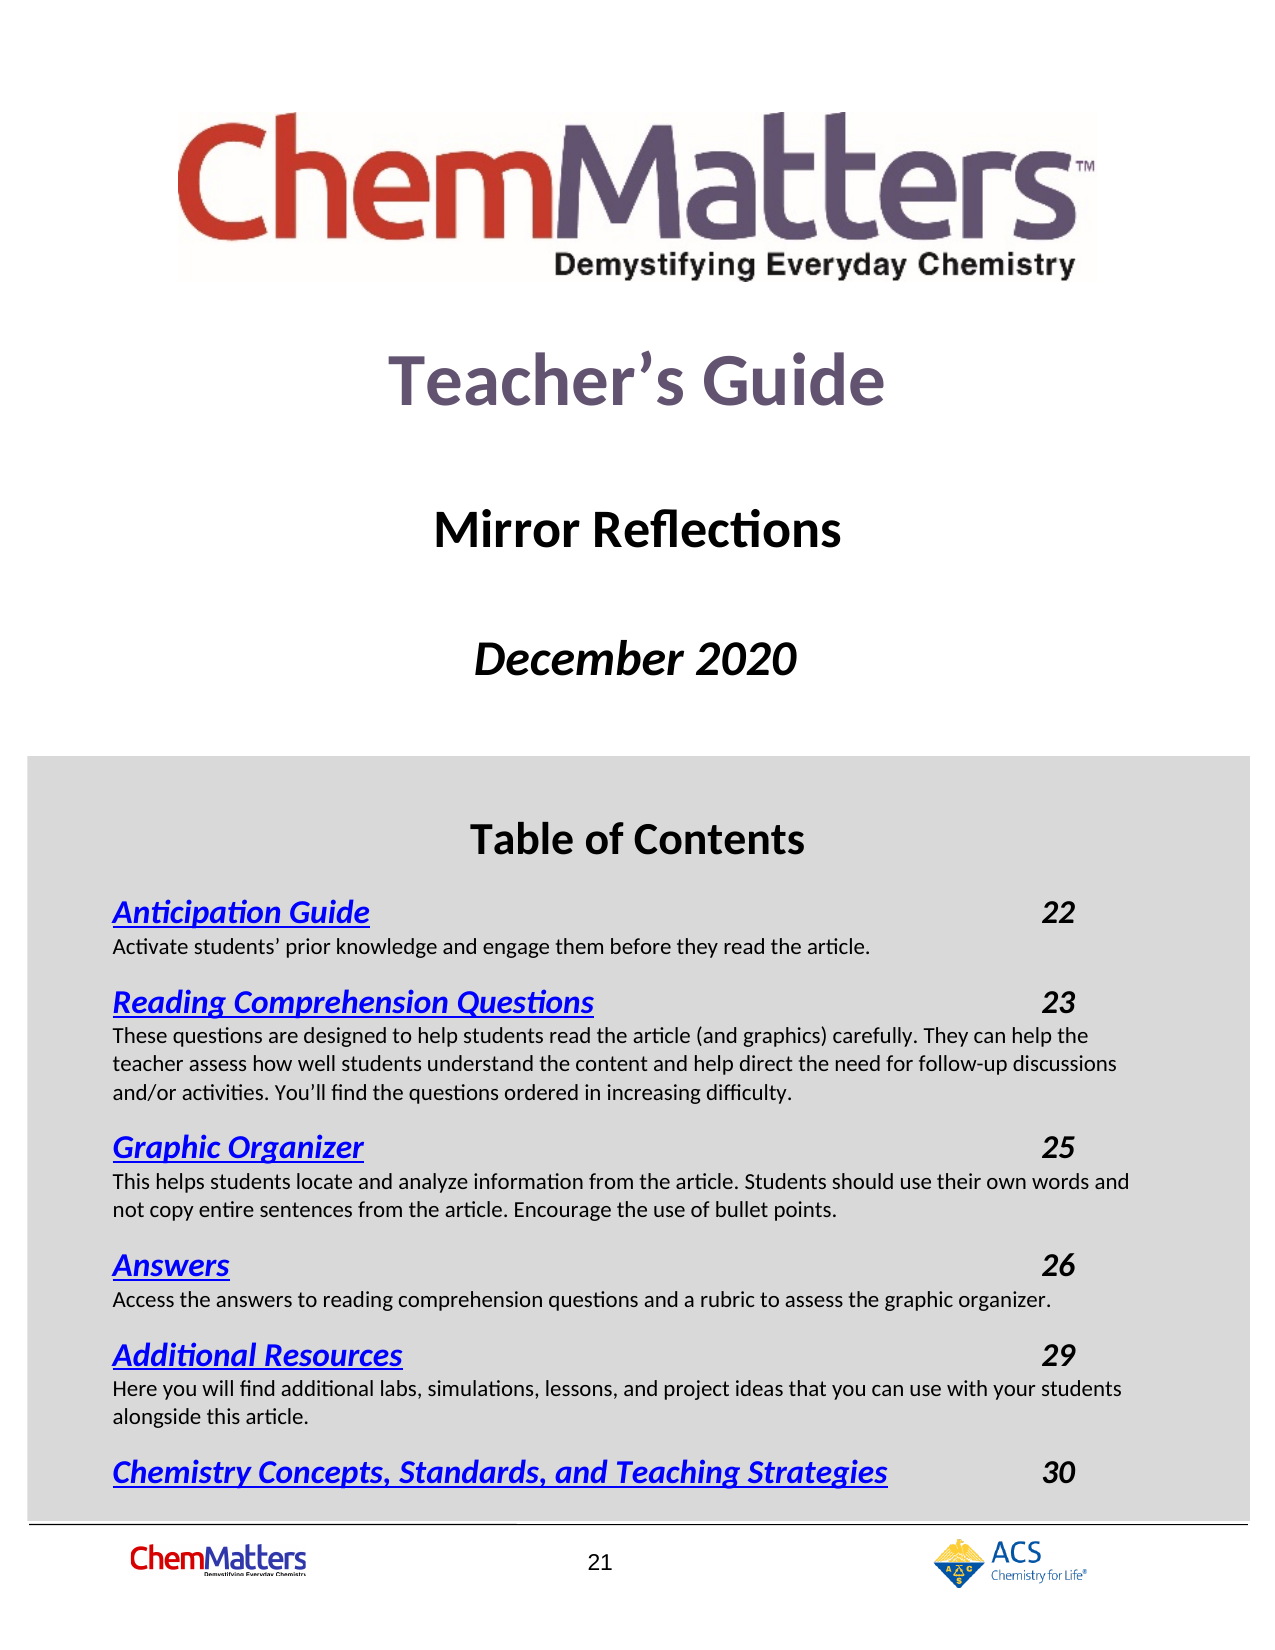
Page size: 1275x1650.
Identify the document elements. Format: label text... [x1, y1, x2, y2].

text This helps students locate and analyze information from the article. Students should use their own words and not copy entire sentences from the article. Encourage the use of bullet points. [112, 1167, 1162, 1223]
text Here you will find additional labs, simulations, lessons, and project ideas that you can use with your students alongside this article. [112, 1374, 1162, 1430]
text Anticipation Guide 22 [112, 891, 1097, 932]
picture [130, 1544, 306, 1576]
text Table of Contents [112, 810, 1162, 866]
text Answers 26 [112, 1244, 1097, 1285]
text December 2020 [112, 627, 1162, 688]
text Reading Comprehension Questions 23 [112, 981, 1097, 1022]
subtitle Mirror Reflections [112, 495, 1162, 561]
text Activate students’ prior knowledge and engage them before they read the article. [112, 932, 1162, 960]
text Access the answers to reading comprehension questions and a rubric to assess the graphic organizer. [112, 1285, 1162, 1313]
text Chemistry Concepts, Standards, and Teaching Strategies 30 [112, 1451, 1097, 1492]
text Additional Resources 29 [112, 1334, 1097, 1374]
text Graphic Organizer 25 [112, 1126, 1097, 1167]
text These questions are designed to help students read the article (and graphics) carefully. They can help the teacher assess how well students understand the content and help direct the need for follow-up discussions and/or activities. You’ll find the questions ordered in increasing difficulty. [112, 1022, 1162, 1106]
text Teacher’s Guide [112, 332, 1162, 424]
picture [178, 112, 1097, 282]
